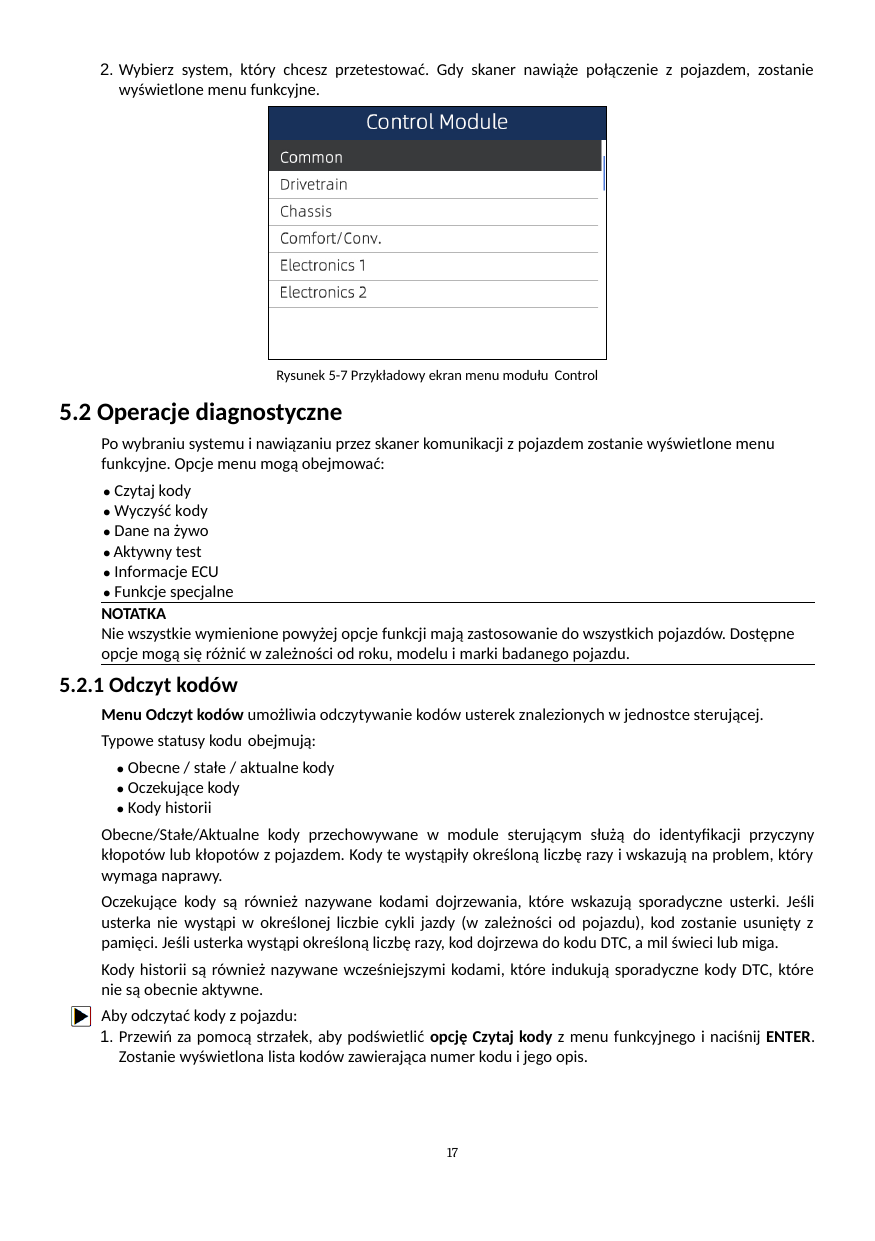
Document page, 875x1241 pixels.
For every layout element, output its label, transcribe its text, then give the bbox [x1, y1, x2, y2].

text Rysunek 5-7 Przykładowy ekran menu modułu Control [59, 366, 815, 384]
text Nie wszystkie wymienione powyżej opcje funkcji mają zastosowanie do wszystkich pojazdów. Dostępne opcje mogą się różnić w zależności od roku, modelu i marki badanego pojazdu. [101, 622, 815, 664]
text 5.2.1 Odczyt kodów [59, 671, 815, 698]
list ● Wyczyść kody [103, 500, 815, 521]
text Aby odczytać kody z pojazdu: [101, 1006, 815, 1026]
picture [269, 107, 606, 359]
text Obecne/Stałe/Aktualne kody przechowywane w module sterującym służą do identyfikacji przyczyny kłopotów lub kłopotów z pojazdem. Kody te wystąpiły określoną liczbę razy i wskazują na problem, który wymaga naprawy. [101, 824, 815, 885]
text ● Kody historii [116, 798, 815, 818]
list ● Aktywny test [103, 541, 815, 561]
text Kody historii są również nazywane wcześniejszymi kodami, które indukują sporadyczne kody DTC, które nie są obecnie aktywne. [101, 959, 815, 999]
picture [69, 1004, 92, 1027]
text 5.2 Operacje diagnostyczne [59, 396, 815, 427]
text Oczekujące kody są również nazywane kodami dojrzewania, które wskazują sporadyczne usterki. Jeśli usterka nie wystąpi w określonej liczbie cykli jazdy (w zależności od pojazdu), kod zostanie usunięty z pamięci. Jeśli usterka wystąpi określoną liczbę razy, kod dojrzewa do kodu DTC, a mil świeci lub miga. [101, 892, 815, 952]
list Wybierz system, który chcesz przetestować. Gdy skaner nawiąże połączenie z pojazdem, zostanie wyświetlone menu funkcyjne. [100, 59, 815, 100]
list ● Dane na żywo [103, 521, 815, 541]
text Menu Odczyt kodów umożliwia odczytywanie kodów usterek znalezionych w jednostce sterującej. [101, 704, 815, 724]
list ● Informacje ECU [103, 561, 815, 582]
list ● Czytaj kody [103, 480, 815, 500]
list ● Funkcje specjalne [103, 582, 815, 602]
text Typowe statusy kodu obejmują: [101, 731, 815, 751]
text NOTATKA [101, 603, 815, 622]
text ● Obecne / stałe / aktualne kody [116, 757, 815, 777]
text Po wybraniu systemu i nawiązaniu przez skaner komunikacji z pojazdem zostanie wyświetlone menu funkcyjne. Opcje menu mogą obejmować: [101, 433, 815, 474]
list Przewiń za pomocą strzałek, aby podświetlić opcję Czytaj kody z menu funkcyjnego i naciśnij ENTER. Zostanie wyświetlona lista kodów zawierająca numer kodu i jego opis. [100, 1026, 815, 1067]
text ● Oczekujące kody [116, 777, 815, 798]
